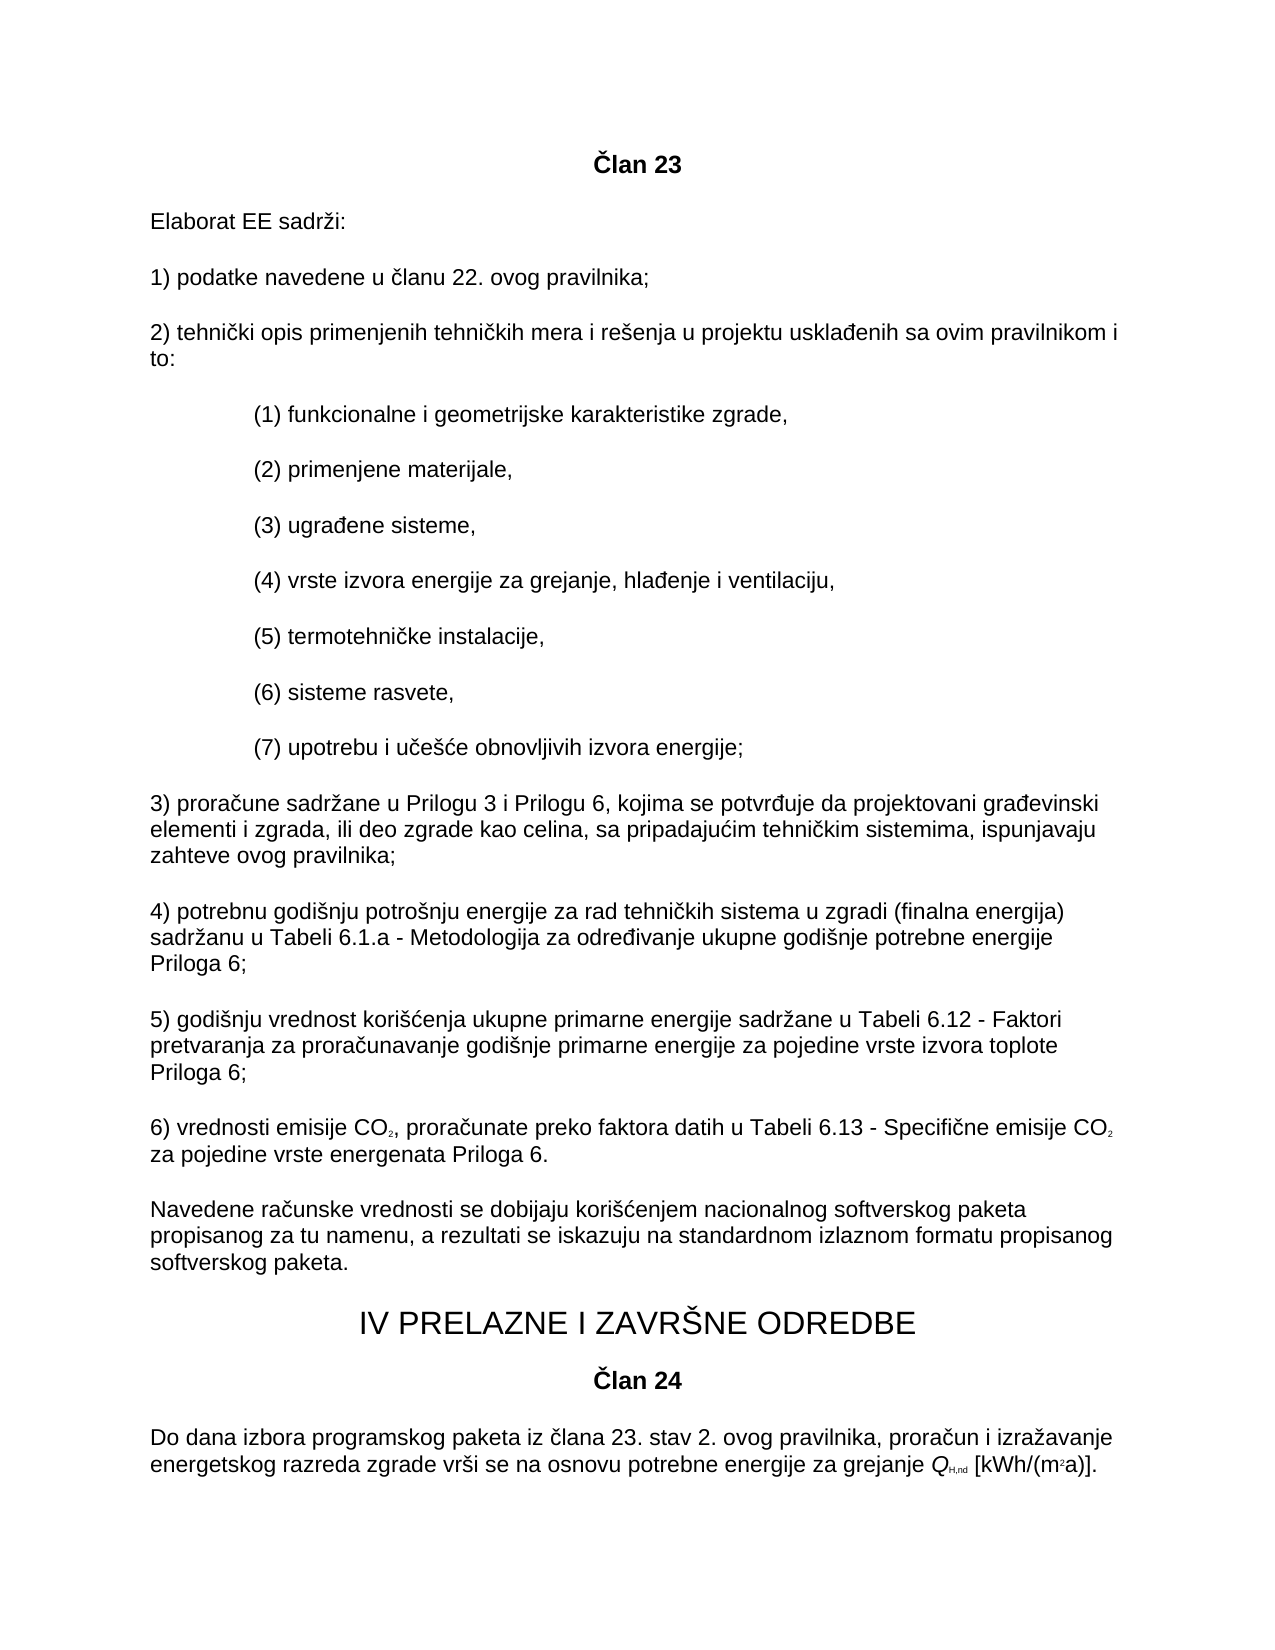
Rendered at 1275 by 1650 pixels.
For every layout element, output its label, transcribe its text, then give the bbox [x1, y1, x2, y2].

text Navedene računske vrednosti se dobijaju korišćenjem nacionalnog softverskog paketa propisanog za tu namenu, a rezultati se iskazuju na standardnom izlaznom formatu propisanog softverskog paketa. [150, 1196, 1125, 1275]
text 6) vrednosti emisije CO2, proračunate preko faktora datih u Tabeli 6.13 - Specifične emisije CO2 za pojedine vrste energenata Priloga 6. [150, 1114, 1125, 1167]
text 2) tehnički opis primenjenih tehničkih mera i rešenja u projektu usklađenih sa ovim pravilnikom i to: [150, 319, 1125, 372]
text (4) vrste izvora energije za grejanje, hlađenje i ventilaciju, [253, 567, 1125, 594]
text 4) potrebnu godišnju potrošnju energije za rad tehničkih sistema u zgradi (finalna energija) sadržanu u Tabeli 6.1.a - Metodologija za određivanje ukupne godišnje potrebne energije Priloga 6; [150, 898, 1125, 977]
text Do dana izbora programskog paketa iz člana 23. stav 2. ovog pravilnika, proračun i izražavanje energetskog razreda zgrade vrši se na osnovu potrebne energije za grejanje QH,nd [kWh/(m2a)]. [150, 1424, 1125, 1477]
text 5) godišnju vrednost korišćenja ukupne primarne energije sadržane u Tabeli 6.12 - Faktori pretvaranja za proračunavanje godišnje primarne energije za pojedine vrste izvora toplote Priloga 6; [150, 1006, 1125, 1085]
text Član 23 [150, 150, 1125, 179]
text Elaborat EE sadrži: [150, 208, 1125, 234]
text 3) proračune sadržane u Prilogu 3 i Prilogu 6, kojima se potvrđuje da projektovani građevinski elementi i zgrada, ili deo zgrade kao celina, sa pripadajućim tehničkim sistemima, ispunjavaju zahteve ovog pravilnika; [150, 789, 1125, 868]
text (7) upotrebu i učešće obnovljivih izvora energije; [253, 734, 1125, 760]
text (3) ugrađene sisteme, [253, 512, 1125, 538]
text (5) termotehničke instalacije, [253, 623, 1125, 649]
text (2) primenjene materijale, [253, 456, 1125, 483]
text IV PRELAZNE I ZAVRŠNE ODREDBE [150, 1304, 1125, 1341]
text (6) sisteme rasvete, [253, 678, 1125, 705]
text 1) podatke navedene u članu 22. ovog pravilnika; [150, 263, 1125, 290]
text (1) funkcionalne i geometrijske karakteristike zgrade, [253, 401, 1125, 427]
text Član 24 [150, 1366, 1125, 1395]
